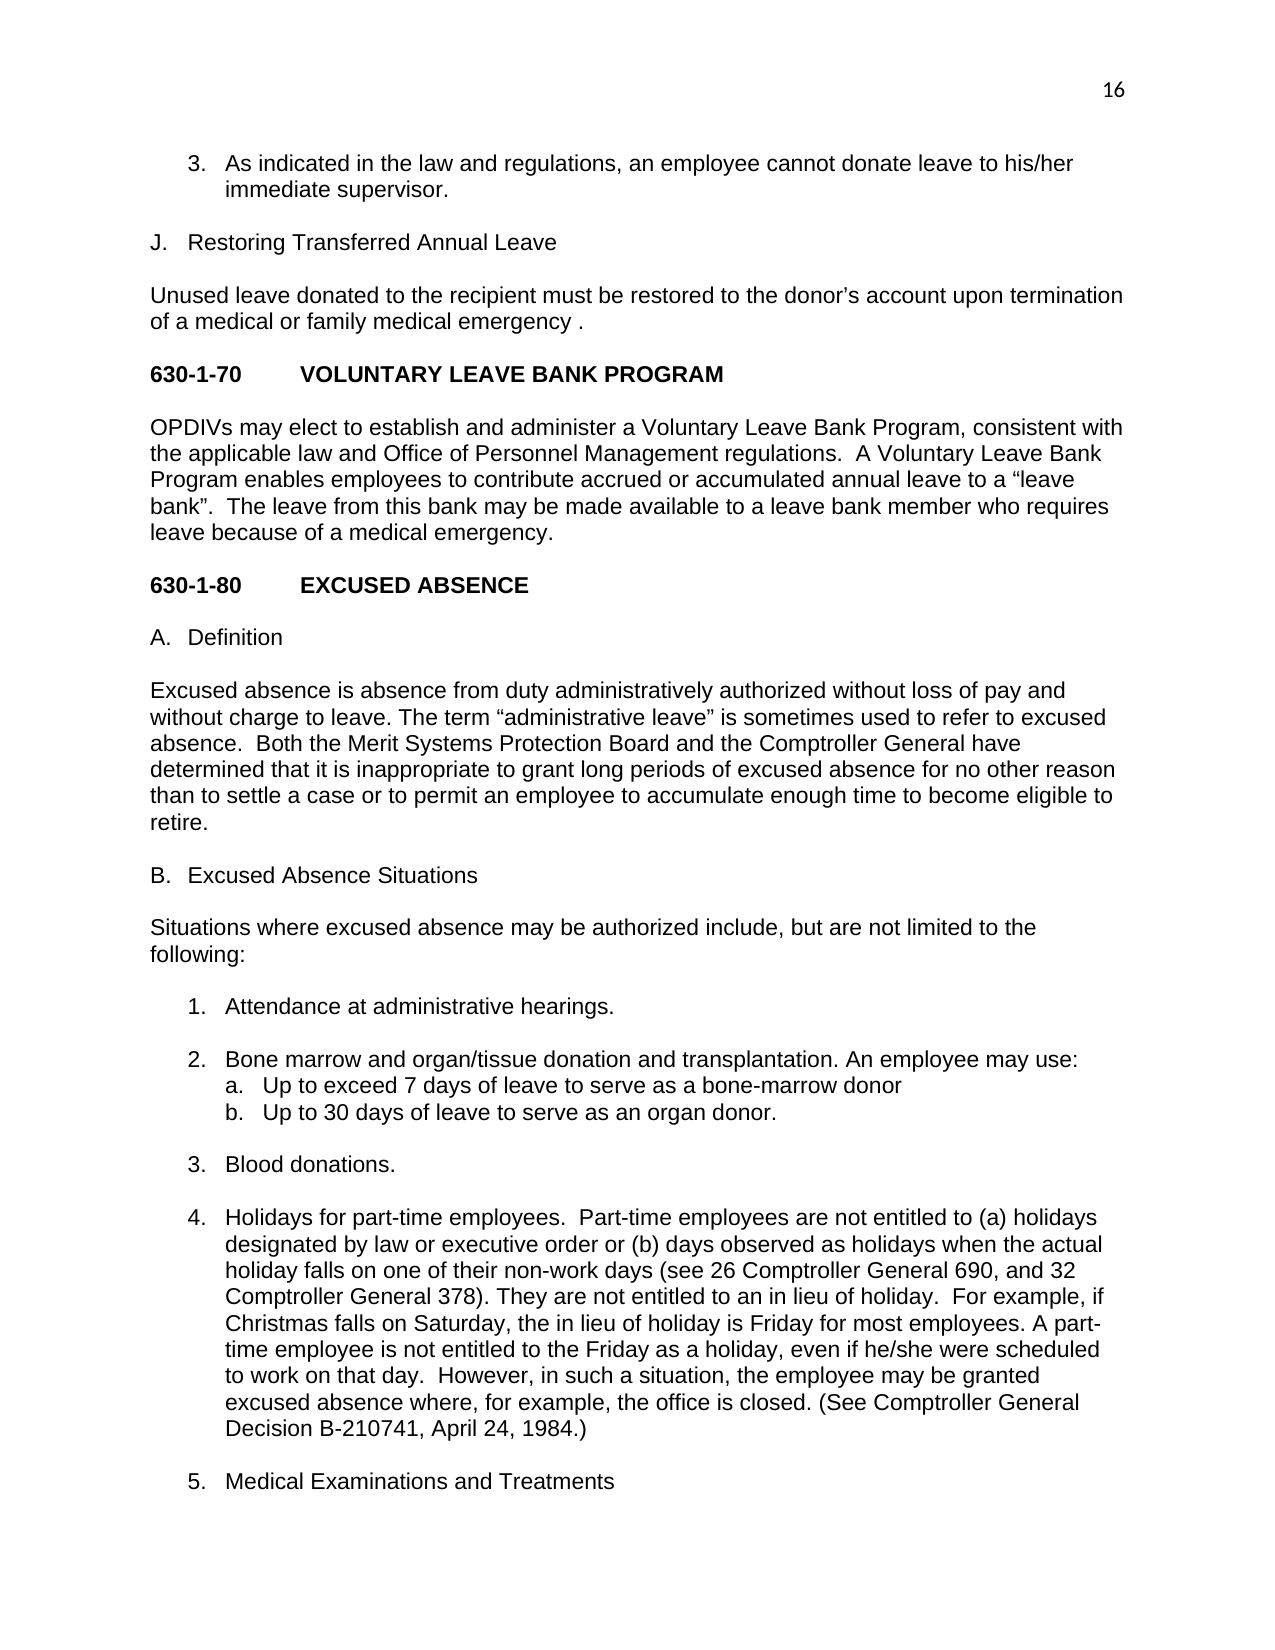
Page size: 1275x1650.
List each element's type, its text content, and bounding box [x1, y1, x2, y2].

text OPDIVs may elect to establish and administer a Voluntary Leave Bank Program, consistent with the applicable law and Office of Personnel Management regulations. A Voluntary Leave Bank Program enables employees to contribute accrued or accumulated annual leave to a “leave bank”. The leave from this bank may be made available to a leave bank member who requires leave because of a medical emergency. [150, 413, 1125, 545]
list Up to exceed 7 days of leave to serve as a bone-marrow donor [225, 1072, 1125, 1099]
list Restoring Transferred Annual Leave [150, 229, 1125, 255]
text 630-1-80 EXCUSED ABSENCE [150, 572, 1125, 598]
list As indicated in the law and regulations, an employee cannot donate leave to his/her immediate supervisor. [187, 150, 1125, 203]
text 630-1-70 VOLUNTARY LEAVE BANK PROGRAM [150, 361, 1125, 387]
list Blood donations. [187, 1151, 1125, 1178]
list Holidays for part-time employees. Part-time employees are not entitled to (a) holidays designated by law or executive order or (b) days observed as holidays when the actual holiday falls on one of their non-work days (see 26 Comptroller General 690, and 32 Comptroller General 378). They are not entitled to an in lieu of holiday. For example, if Christmas falls on Saturday, the in lieu of holiday is Friday for most employees. A part-time employee is not entitled to the Friday as a holiday, even if he/she were scheduled to work on that day. However, in such a situation, the employee may be granted excused absence where, for example, the office is closed. (See Comptroller General Decision B-210741, April 24, 1984.) [187, 1204, 1125, 1441]
list Up to 30 days of leave to serve as an organ donor. [225, 1099, 1125, 1125]
list Attendance at administrative hearings. [187, 993, 1125, 1020]
list Medical Examinations and Treatments [187, 1468, 1125, 1494]
text Excused absence is absence from duty administratively authorized without loss of pay and without charge to leave. The term “administrative leave” is sometimes used to refer to excused absence. Both the Merit Systems Protection Board and the Comptroller General have determined that it is inappropriate to grant long periods of excused absence for no other reason than to settle a case or to permit an employee to accumulate enough time to become eligible to retire. [150, 677, 1125, 835]
list Bone marrow and organ/tissue donation and transplantation. An employee may use: [187, 1046, 1125, 1072]
list Definition [150, 624, 1125, 651]
text Unused leave donated to the recipient must be restored to the donor’s account upon termination of a medical or family medical emergency . [150, 282, 1125, 334]
list Excused Absence Situations [150, 862, 1125, 888]
text Situations where excused absence may be authorized include, but are not limited to the following: [150, 914, 1125, 967]
